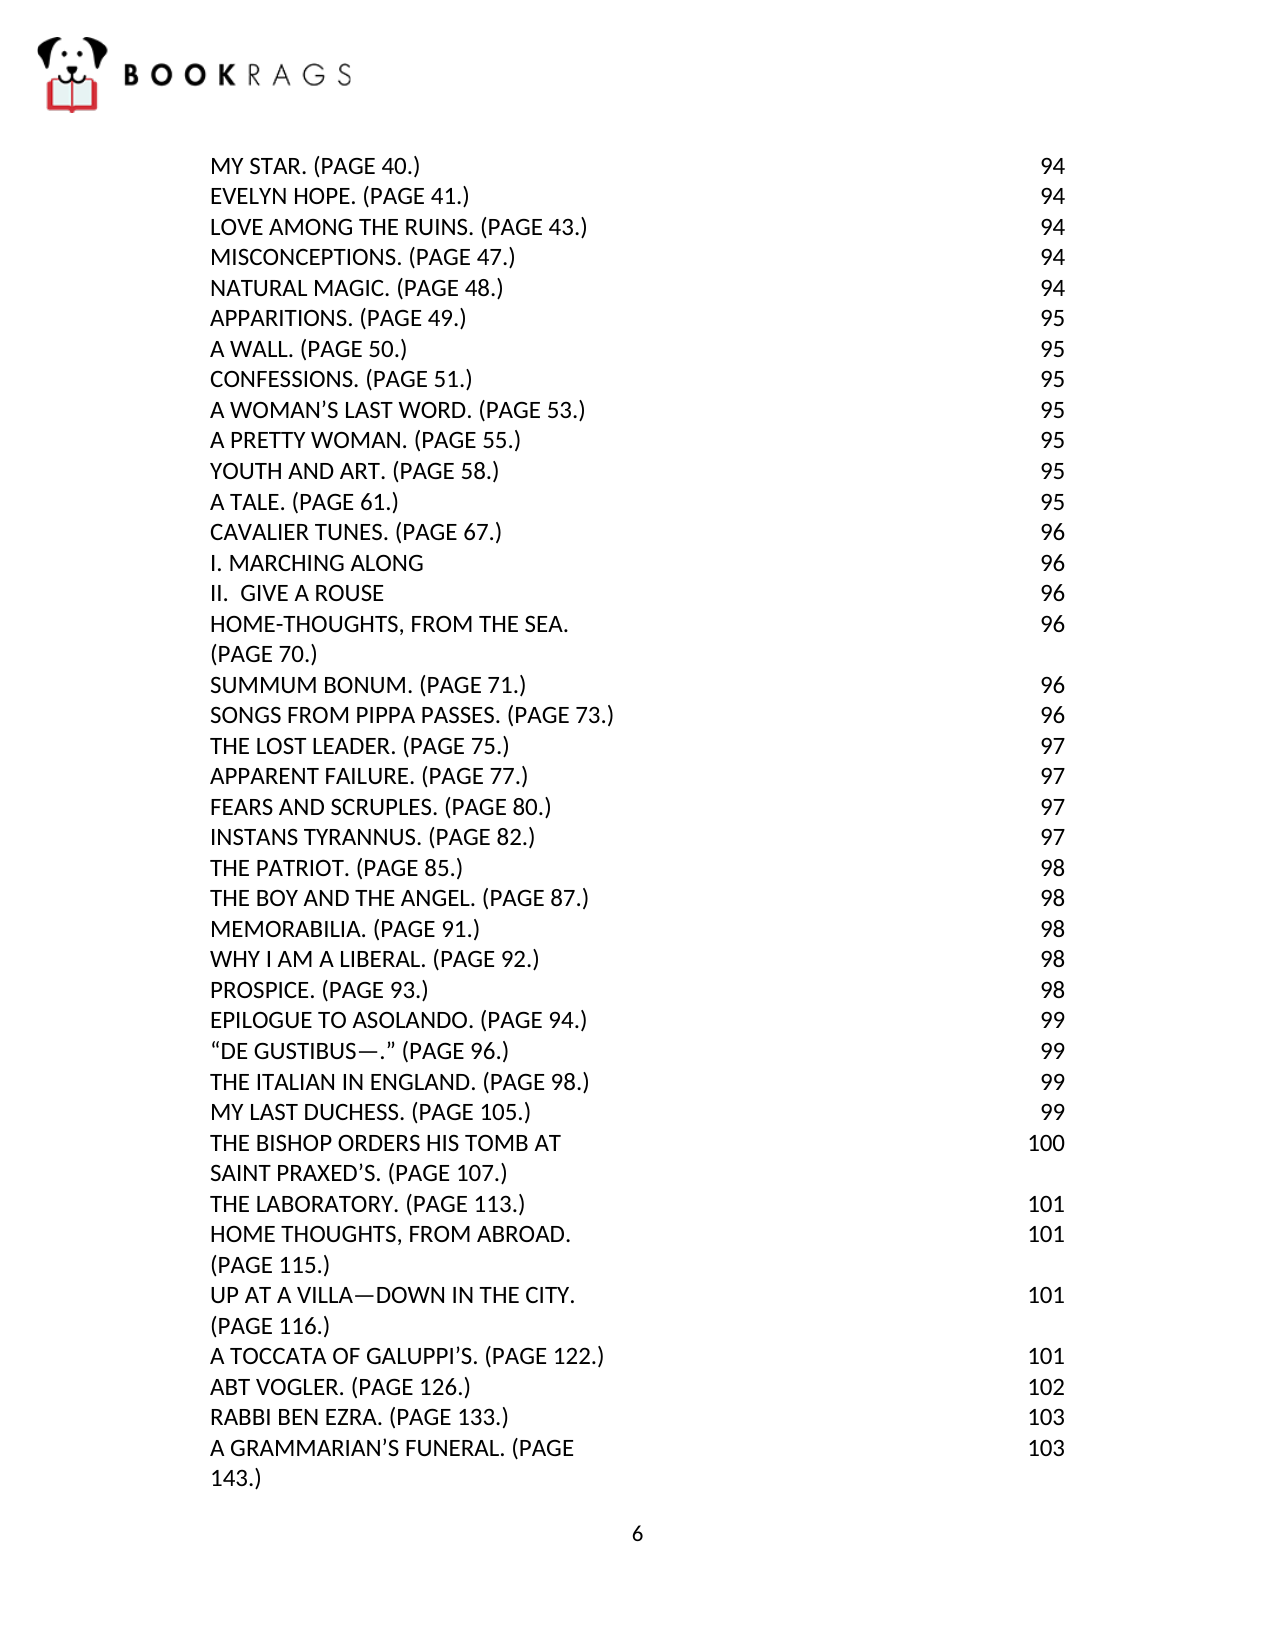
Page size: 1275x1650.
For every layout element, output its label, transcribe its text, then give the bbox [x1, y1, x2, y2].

table_cell 95 [638, 303, 1076, 333]
table_cell THE LABORATORY. (PAGE 113.) [199, 1188, 637, 1218]
table_cell 101 [638, 1279, 1076, 1340]
table_cell 96 [638, 516, 1076, 547]
table_cell THE ITALIAN IN ENGLAND. (PAGE 98.) [199, 1066, 637, 1096]
table_cell THE PATRIOT. (PAGE 85.) [199, 852, 637, 882]
table_cell 96 [638, 699, 1076, 730]
table_cell THE LOST LEADER. (PAGE 75.) [199, 730, 637, 760]
table_cell 103 [638, 1432, 1076, 1493]
table_cell A GRAMMARIAN’S FUNERAL. (PAGE 143.) [199, 1432, 637, 1493]
table_cell 98 [638, 852, 1076, 882]
table_cell CONFESSIONS. (PAGE 51.) [199, 364, 637, 394]
table_cell 95 [638, 364, 1076, 394]
table_cell SUMMUM BONUM. (PAGE 71.) [199, 669, 637, 699]
table_cell 100 [638, 1127, 1076, 1188]
table_cell 97 [638, 791, 1076, 821]
table_cell SONGS FROM PIPPA PASSES. (PAGE 73.) [199, 699, 637, 730]
table_cell 96 [638, 547, 1076, 577]
table_cell APPARENT FAILURE. (PAGE 77.) [199, 760, 637, 791]
table_cell 98 [638, 974, 1076, 1004]
table_cell NATURAL MAGIC. (PAGE 48.) [199, 272, 637, 303]
table_cell 102 [638, 1371, 1076, 1401]
table_cell 95 [638, 425, 1076, 455]
table_cell FEARS AND SCRUPLES. (PAGE 80.) [199, 791, 637, 821]
table_cell MEMORABILIA. (PAGE 91.) [199, 913, 637, 943]
table_cell 95 [638, 333, 1076, 364]
table_cell 95 [638, 394, 1076, 425]
table_cell 96 [638, 577, 1076, 608]
table_cell 101 [638, 1340, 1076, 1371]
table_cell II. GIVE A ROUSE [199, 577, 637, 608]
table_cell 99 [638, 1035, 1076, 1066]
table_cell A WALL. (PAGE 50.) [199, 333, 637, 364]
table_cell “DE GUSTIBUS—.” (PAGE 96.) [199, 1035, 637, 1066]
table_cell 96 [638, 669, 1076, 699]
table_cell MY LAST DUCHESS. (PAGE 105.) [199, 1096, 637, 1127]
table_cell 99 [638, 1096, 1076, 1127]
table_cell CAVALIER TUNES. (PAGE 67.) [199, 516, 637, 547]
table_cell THE BOY AND THE ANGEL. (PAGE 87.) [199, 883, 637, 913]
table_cell ABT VOGLER. (PAGE 126.) [199, 1371, 637, 1401]
table_cell LOVE AMONG THE RUINS. (PAGE 43.) [199, 211, 637, 242]
table_cell 97 [638, 821, 1076, 852]
table_cell 95 [638, 486, 1076, 516]
table_cell 96 [638, 608, 1076, 669]
table_cell MISCONCEPTIONS. (PAGE 47.) [199, 242, 637, 272]
table_cell UP AT A VILLA—­DOWN IN THE CITY. (PAGE 116.) [199, 1279, 637, 1340]
table_cell 94 [638, 150, 1076, 181]
table_cell YOUTH AND ART. (PAGE 58.) [199, 455, 637, 486]
table_cell WHY I AM A LIBERAL. (PAGE 92.) [199, 944, 637, 974]
picture [37, 37, 351, 113]
table_cell HOME THOUGHTS, FROM ABROAD. (PAGE 115.) [199, 1218, 637, 1279]
table_cell 99 [638, 1005, 1076, 1035]
table_cell APPARITIONS. (PAGE 49.) [199, 303, 637, 333]
table_cell I. MARCHING ALONG [199, 547, 637, 577]
table_cell THE BISHOP ORDERS HIS TOMB AT SAINT PRAXED’S. (PAGE 107.) [199, 1127, 637, 1188]
table_cell RABBI BEN EZRA. (PAGE 133.) [199, 1401, 637, 1432]
table_cell 94 [638, 242, 1076, 272]
table_cell 99 [638, 1066, 1076, 1096]
table_cell A TOCCATA OF GALUPPI’S. (PAGE 122.) [199, 1340, 637, 1371]
table_cell 98 [638, 944, 1076, 974]
table_cell A PRETTY WOMAN. (PAGE 55.) [199, 425, 637, 455]
table_cell INSTANS TYRANNUS. (PAGE 82.) [199, 821, 637, 852]
table_cell 97 [638, 730, 1076, 760]
table_cell 101 [638, 1188, 1076, 1218]
table_cell HOME-THOUGHTS, FROM THE SEA. (PAGE 70.) [199, 608, 637, 669]
table_cell 94 [638, 211, 1076, 242]
table_cell 97 [638, 760, 1076, 791]
table_cell 95 [638, 455, 1076, 486]
table_cell A TALE. (PAGE 61.) [199, 486, 637, 516]
table_cell EVELYN HOPE. (PAGE 41.) [199, 181, 637, 211]
table_cell 98 [638, 883, 1076, 913]
table_cell 103 [638, 1401, 1076, 1432]
table_cell 94 [638, 272, 1076, 303]
table_cell EPILOGUE TO ASOLANDO. (PAGE 94.) [199, 1005, 637, 1035]
table_cell A WOMAN’S LAST WORD. (PAGE 53.) [199, 394, 637, 425]
table_cell 98 [638, 913, 1076, 943]
table_cell 94 [638, 181, 1076, 211]
table_cell MY STAR. (PAGE 40.) [199, 150, 637, 181]
table_cell PROSPICE. (PAGE 93.) [199, 974, 637, 1004]
table_cell 101 [638, 1218, 1076, 1279]
